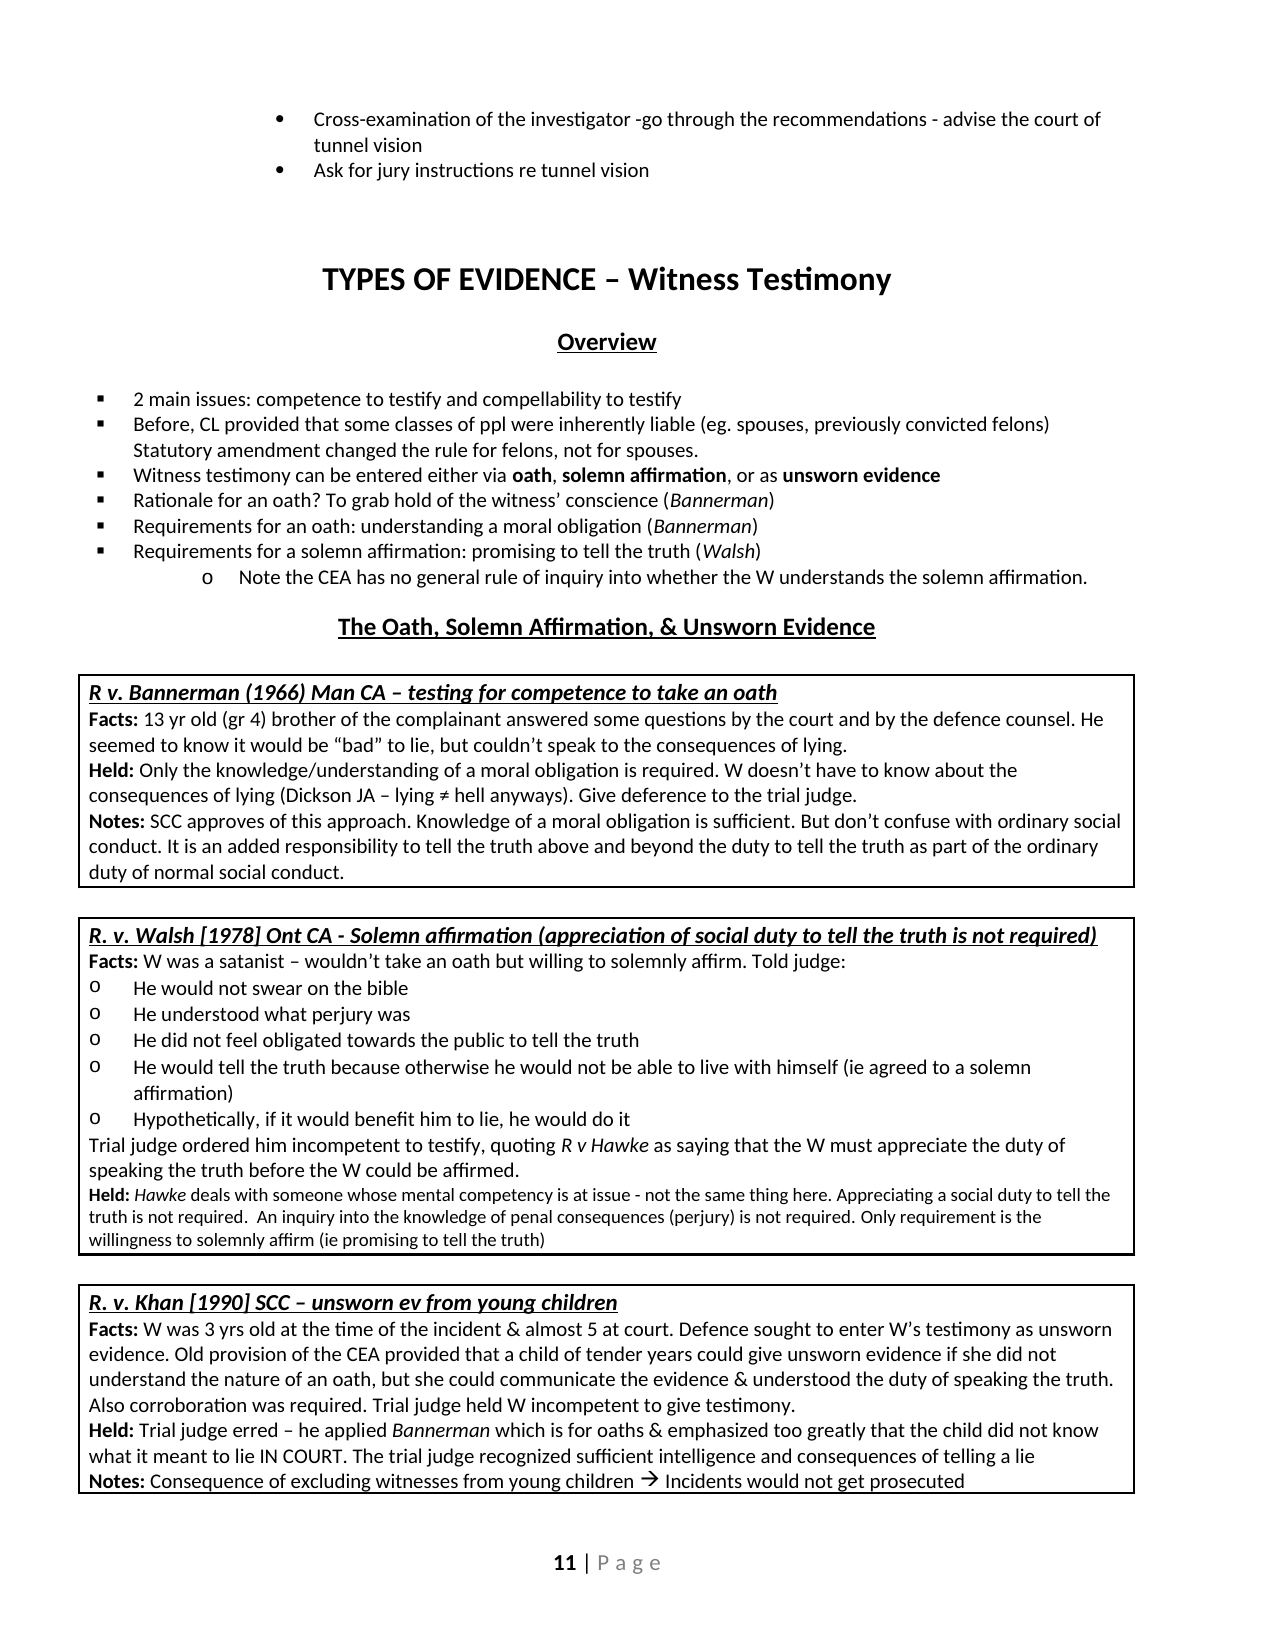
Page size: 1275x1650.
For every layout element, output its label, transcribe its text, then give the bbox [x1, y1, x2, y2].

list Before, CL provided that some classes of ppl were inherently liable (eg. spouses, previously convicted felons) Statutory amendment changed the rule for felons, not for spouses. [96, 411, 1125, 462]
text Notes: Consequence of excluding witnesses from young children Incidents would not get prosecuted [89, 1468, 1125, 1492]
list Requirements for a solemn affirmation: promising to tell the truth (Walsh) [96, 538, 1125, 564]
text R. v. Khan [1990] SCC – unsworn ev from young children [80, 1286, 1133, 1316]
text Facts: W was a satanist – wouldn’t take an oath but willing to solemnly affirm. Told judge: [89, 949, 1125, 974]
list He would tell the truth because otherwise he would not be able to live with himself (ie agreed to a solemn affirmation) [89, 1053, 1125, 1105]
text Notes: SCC approves of this approach. Knowledge of a moral obligation is sufficient. But don’t confuse with ordinary social conduct. It is an added responsibility to tell the truth above and beyond the duty to tell the truth as part of the ordinary duty of normal social conduct. [80, 804, 1133, 886]
text Held: Only the knowledge/understanding of a moral obligation is required. W doesn’t have to know about the consequences of lying (Dickson JA – lying ≠ hell anyways). Give deference to the trial judge. [89, 757, 1125, 804]
list He would not swear on the bible [89, 974, 1125, 1001]
text Held: Trial judge erred – he applied Bannerman which is for oaths & emphasized too greatly that the child did not know what it meant to lie IN COURT. The trial judge recognized sufficient intelligence and consequences of telling a lie [89, 1417, 1125, 1468]
list Hypothetically, if it would benefit him to lie, he would do it [89, 1105, 1125, 1132]
list Requirements for an oath: understanding a moral obligation (Bannerman) [96, 513, 1125, 538]
text Facts: 13 yr old (gr 4) brother of the complainant answered some questions by the court and by the defence counsel. He seemed to know it would be “bad” to lie, but couldn’t speak to the consequences of lying. [89, 706, 1125, 757]
list Cross-examination of the investigator -go through the recommendations - advise the court of tunnel vision [276, 106, 1125, 157]
text Trial judge ordered him incompetent to testify, quoting R v Hawke as saying that the W must appreciate the duty of speaking the truth before the W could be affirmed. [89, 1132, 1125, 1178]
list He understood what perjury was [89, 1001, 1125, 1027]
list He did not feel obligated towards the public to tell the truth [89, 1027, 1125, 1053]
list 2 main issues: competence to testify and compellability to testify [96, 386, 1125, 411]
subtitle R. v. Walsh [1978] Ont CA - Solemn affirmation (appreciation of social duty to tell the truth is not required) [80, 919, 1133, 949]
list Ask for jury instructions re tunnel vision [276, 157, 1125, 183]
subtitle The Oath, Solemn Affirmation, & Unsworn Evidence [89, 611, 1125, 642]
text Facts: W was 3 yrs old at the time of the incident & almost 5 at court. Defence sought to enter W’s testimony as unsworn evidence. Old provision of the CEA provided that a child of tender years could give unsworn evidence if she did not understand the nature of an oath, but she could communicate the evidence & understood the duty of speaking the truth. Also corroboration was required. Trial judge held W incompetent to give testimony. [89, 1316, 1125, 1417]
subtitle R v. Bannerman (1966) Man CA – testing for competence to take an oath [80, 676, 1133, 706]
list Note the CEA has no general rule of inquiry into whether the W understands the solemn affirmation. [201, 564, 1125, 590]
subtitle TYPES OF EVIDENCE – Witness Testimony [89, 258, 1125, 299]
subtitle Overview [89, 326, 1125, 356]
list Witness testimony can be entered either via oath, solemn affirmation, or as unsworn evidence [96, 462, 1125, 488]
list Rationale for an oath? To grab hold of the witness’ conscience (Bannerman) [96, 488, 1125, 513]
text Held: Hawke deals with someone whose mental competency is at issue - not the same thing here. Appreciating a social duty to tell the truth is not required. An inquiry into the knowledge of penal consequences (perjury) is not required. Only requirement is the willingness to solemnly affirm (ie promising to tell the truth) [80, 1178, 1133, 1253]
